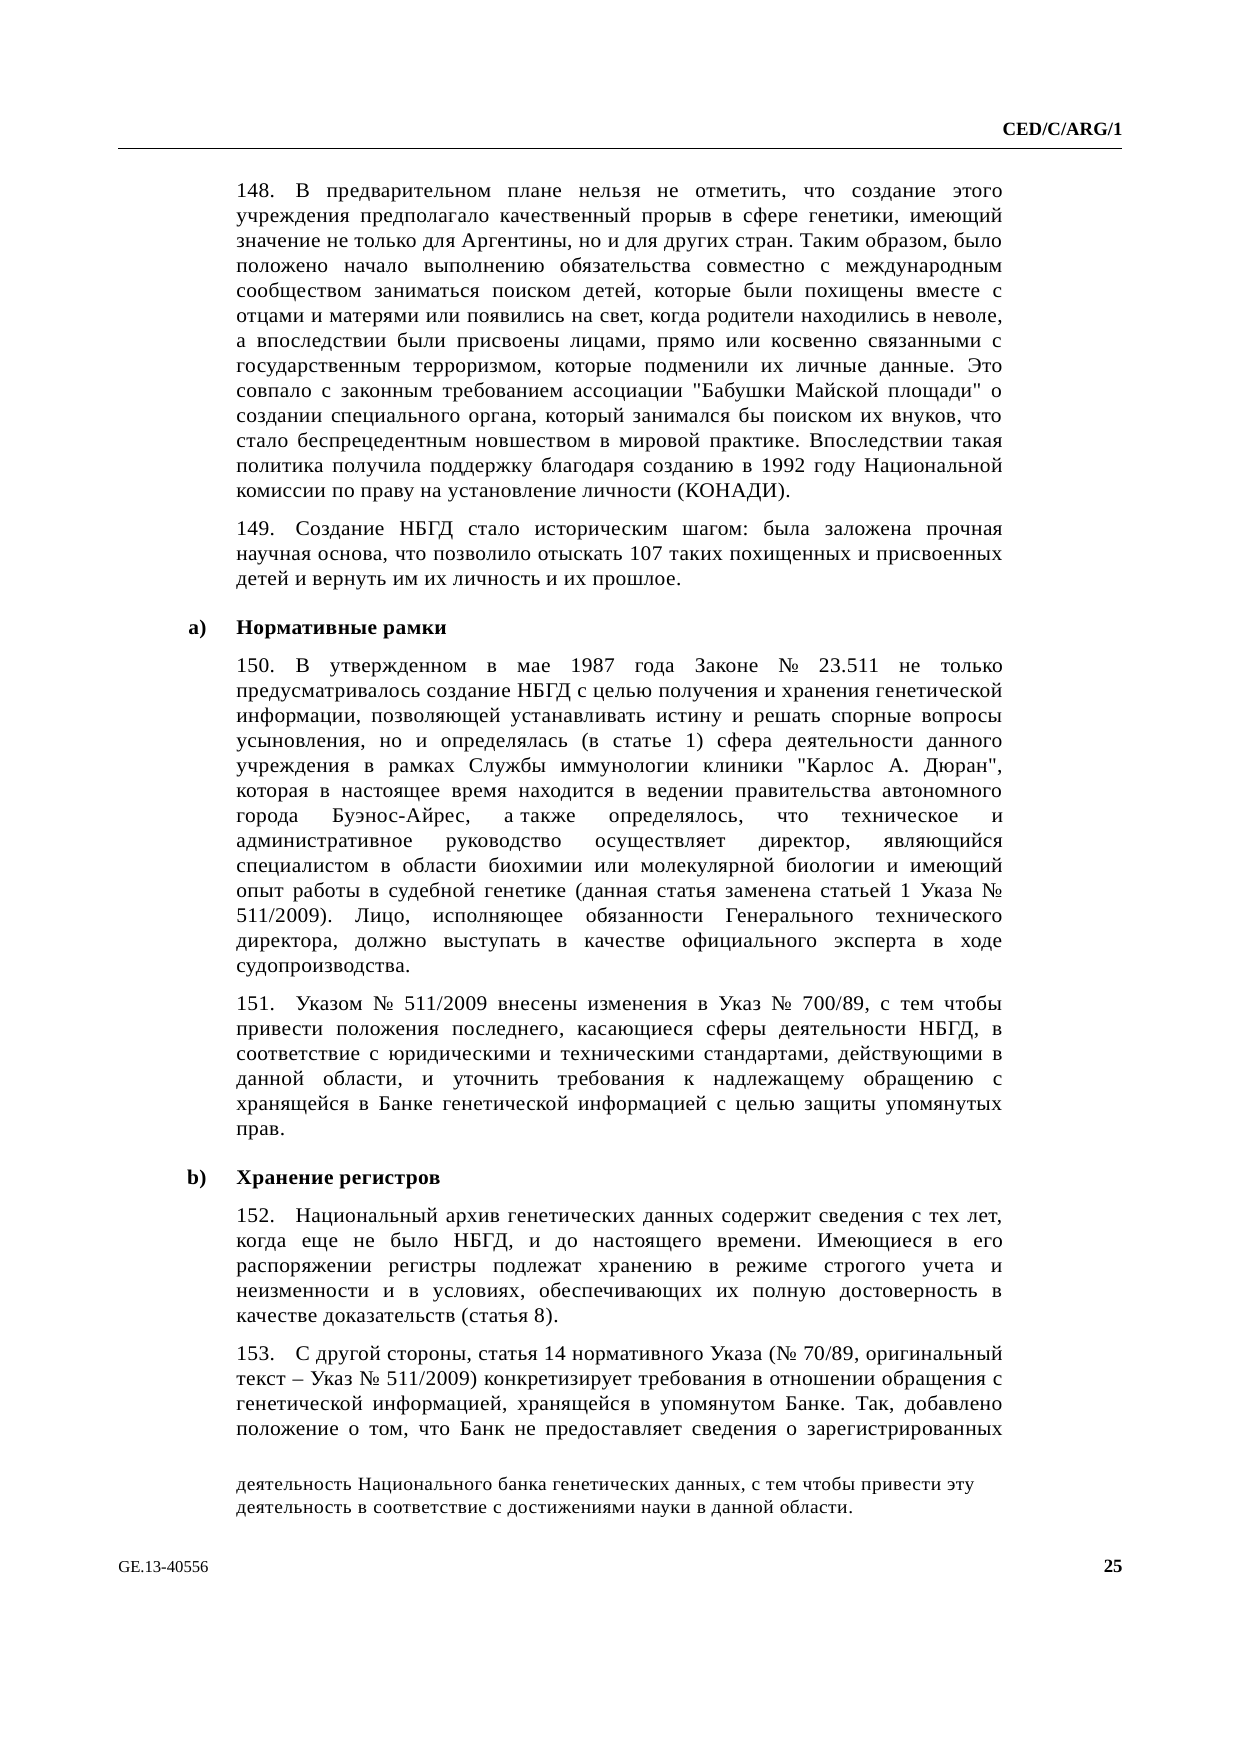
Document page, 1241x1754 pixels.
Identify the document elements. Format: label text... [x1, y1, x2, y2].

text 150. В утвержденном в мае 1987 года Законе № 23.511 не только предусматривалось создание НБГД с целью получения и хранения генетической информации, позволяющей устанавливать истину и решать спорные вопросы усыновления, но и определялась (в статье 1) сфера деятельности данного учреждения в рамках Службы иммунологии клиники "Карлос А. Дюран", которая в настоящее время находится в ведении правительства автономного города Буэнос-Айрес, а также определялось, что техническое и административное руководство осуществляет директор, являющийся специалистом в области биохимии или молекулярной биологии и имеющий опыт работы в судебной генетике (данная статья заменена статьей 1 Указа № 511/2009). Лицо, исполняющее обязанности Генерального технического директора, должно выступать в качестве официального эксперта в ходе судопроизводства. [236, 652, 1004, 977]
text 149. Создание НБГД стало историческим шагом: была заложена прочная научная основа, что позволило отыскать 107 таких похищенных и присвоенных детей и вернуть им их личность и их прошлое. [236, 515, 1004, 590]
text 148. В предварительном плане нельзя не отметить, что создание этого учреждения предполагало качественный прорыв в сфере генетики, имеющий значение не только для Аргентины, но и для других стран. Таким образом, было положено начало выполнению обязательства совместно с международным сообществом заниматься поиском детей, которые были похищены вместе с отцами и матерями или появились на свет, когда родители находились в неволе, а впоследствии были присвоены лицами, прямо или косвенно связанными с государственным терроризмом, которые подменили их личные данные. Это совпало с законным требованием ассоциации "Бабушки Майской площади" о создании специального органа, который занимался бы поиском их внуков, что стало беспрецедентным новшеством в мировой практике. Впоследствии такая политика получила поддержку благодаря созданию в 1992 году Национальной комиссии по праву на установление личности (КОНАДИ). [236, 177, 1004, 502]
text a) Нормативные рамки [118, 615, 1004, 640]
text 152. Национальный архив генетических данных содержит сведения с тех лет, когда еще не было НБГД, и до настоящего времени. Имеющиеся в его распоряжении регистры подлежат хранению в режиме строгого учета и неизменности и в условиях, обеспечивающих их полную достоверность в качестве доказательств (статья 8). [236, 1202, 1004, 1327]
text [236, 1340, 1004, 1440]
text b) Хранение регистров [118, 1165, 1004, 1190]
text 151. Указом № 511/2009 внесены изменения в Указ № 700/89, с тем чтобы привести положения последнего, касающиеся сферы деятельности НБГД, в соответствие с юридическими и техническими стандартами, действующими в данной области, и уточнить требования к надлежащему обращению с хранящейся в Банке генетической информацией с целью защиты упомянутых прав. [236, 990, 1004, 1140]
